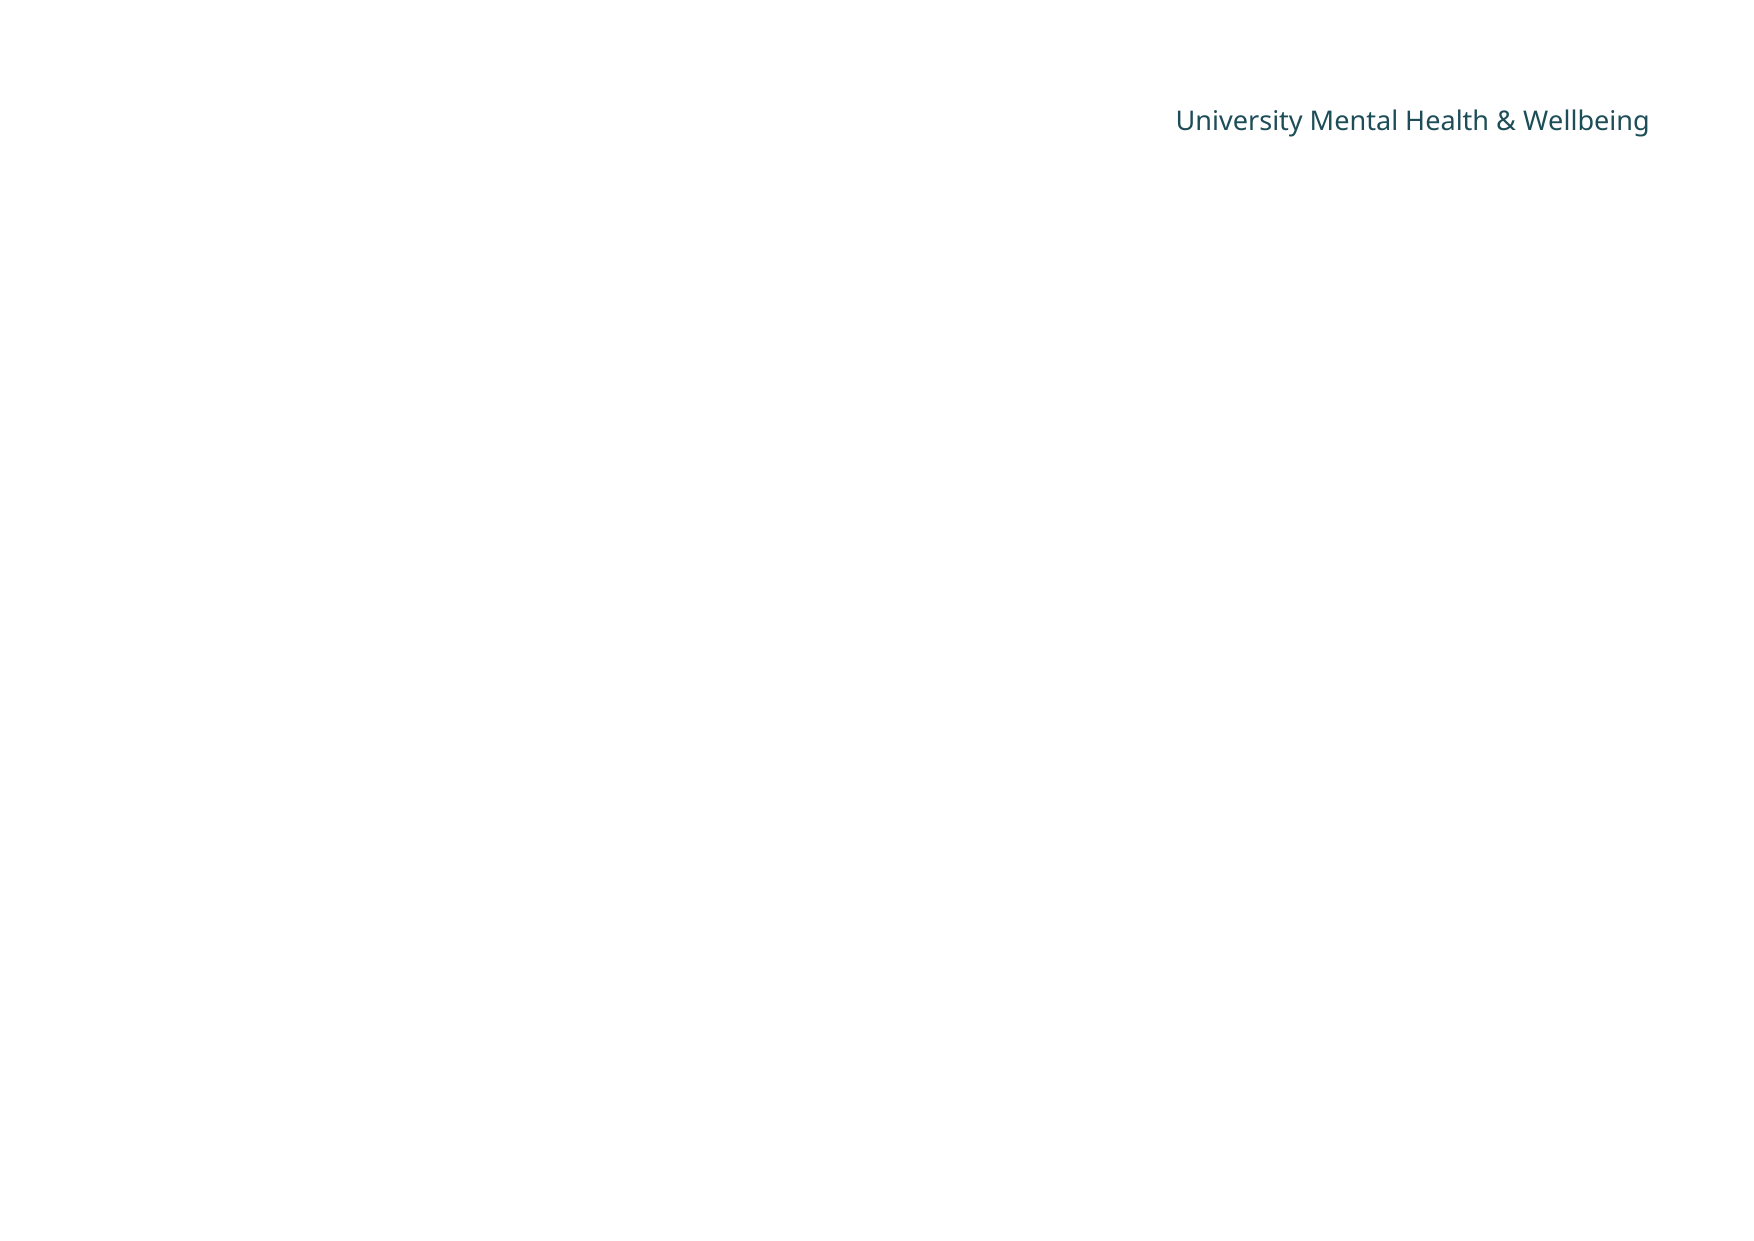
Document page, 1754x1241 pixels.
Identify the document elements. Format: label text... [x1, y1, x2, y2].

text University Mental Health & Wellbeing [0, 101, 1650, 138]
